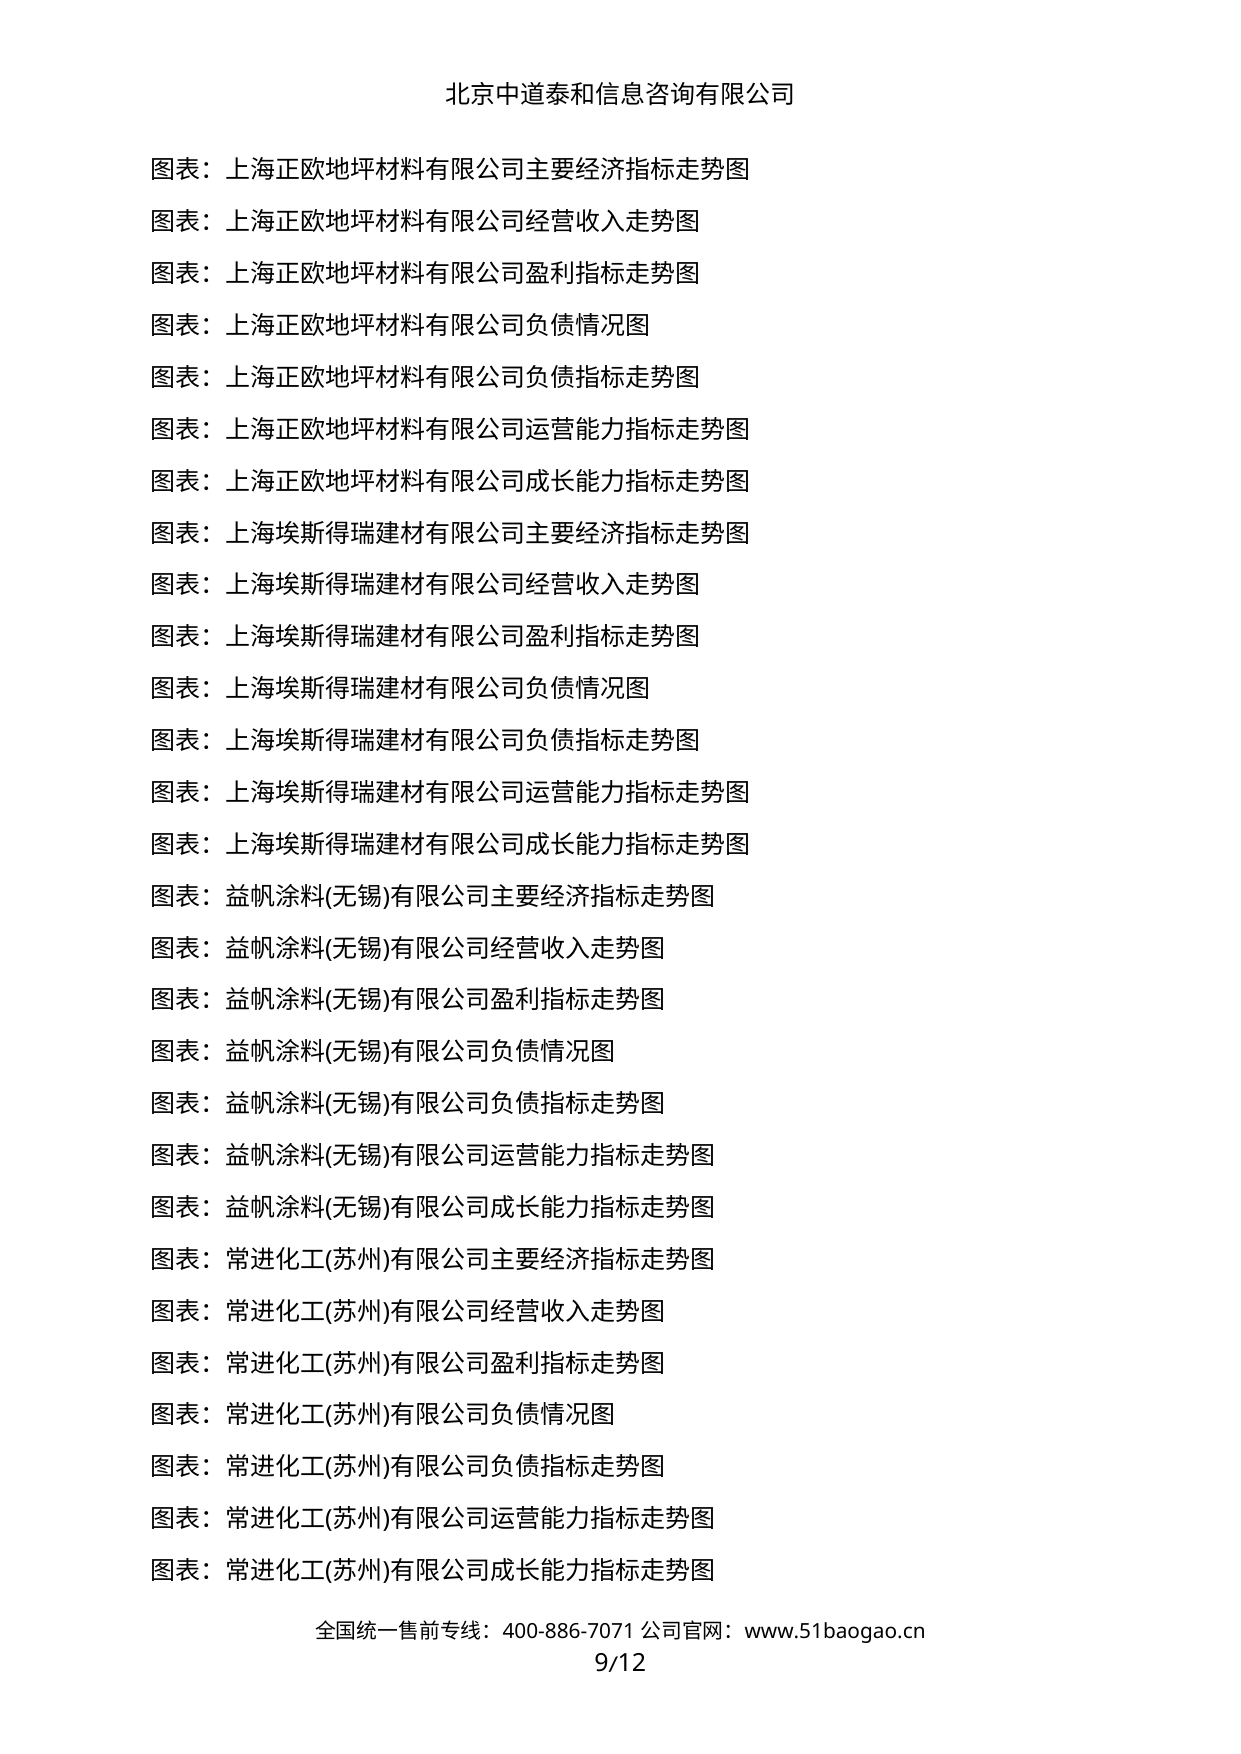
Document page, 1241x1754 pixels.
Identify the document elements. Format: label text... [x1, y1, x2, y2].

text 图表：常进化工(苏州)有限公司主要经济指标走势图 [150, 1239, 1090, 1276]
text 图表：上海正欧地坪材料有限公司经营收入走势图 [150, 202, 1090, 238]
text 图表：益帆涂料(无锡)有限公司负债指标走势图 [150, 1084, 1090, 1120]
text 图表：上海正欧地坪材料有限公司成长能力指标走势图 [150, 461, 1090, 497]
text 图表：上海埃斯得瑞建材有限公司盈利指标走势图 [150, 617, 1090, 653]
text 图表：上海埃斯得瑞建材有限公司主要经济指标走势图 [150, 513, 1090, 549]
text 图表：常进化工(苏州)有限公司负债指标走势图 [150, 1447, 1090, 1483]
text 图表：常进化工(苏州)有限公司经营收入走势图 [150, 1291, 1090, 1327]
text 图表：常进化工(苏州)有限公司盈利指标走势图 [150, 1343, 1090, 1379]
text 图表：益帆涂料(无锡)有限公司盈利指标走势图 [150, 980, 1090, 1016]
text 图表：益帆涂料(无锡)有限公司运营能力指标走势图 [150, 1136, 1090, 1172]
text 图表：上海埃斯得瑞建材有限公司负债指标走势图 [150, 721, 1090, 757]
text 图表：上海正欧地坪材料有限公司负债指标走势图 [150, 357, 1090, 394]
text 图表：上海埃斯得瑞建材有限公司运营能力指标走势图 [150, 772, 1090, 809]
text 图表：益帆涂料(无锡)有限公司主要经济指标走势图 [150, 876, 1090, 912]
text 图表：上海正欧地坪材料有限公司主要经济指标走势图 [150, 150, 1090, 186]
text 图表：上海埃斯得瑞建材有限公司经营收入走势图 [150, 565, 1090, 601]
text 图表：上海埃斯得瑞建材有限公司负债情况图 [150, 669, 1090, 705]
text 图表：上海正欧地坪材料有限公司负债情况图 [150, 306, 1090, 342]
text 图表：益帆涂料(无锡)有限公司经营收入走势图 [150, 928, 1090, 964]
text 图表：益帆涂料(无锡)有限公司负债情况图 [150, 1032, 1090, 1068]
text 图表：常进化工(苏州)有限公司运营能力指标走势图 [150, 1499, 1090, 1535]
text 图表：益帆涂料(无锡)有限公司成长能力指标走势图 [150, 1187, 1090, 1224]
text 图表：常进化工(苏州)有限公司成长能力指标走势图 [150, 1551, 1090, 1587]
text 图表：上海正欧地坪材料有限公司盈利指标走势图 [150, 254, 1090, 290]
text 图表：常进化工(苏州)有限公司负债情况图 [150, 1395, 1090, 1431]
text 图表：上海埃斯得瑞建材有限公司成长能力指标走势图 [150, 824, 1090, 861]
text 图表：上海正欧地坪材料有限公司运营能力指标走势图 [150, 409, 1090, 446]
